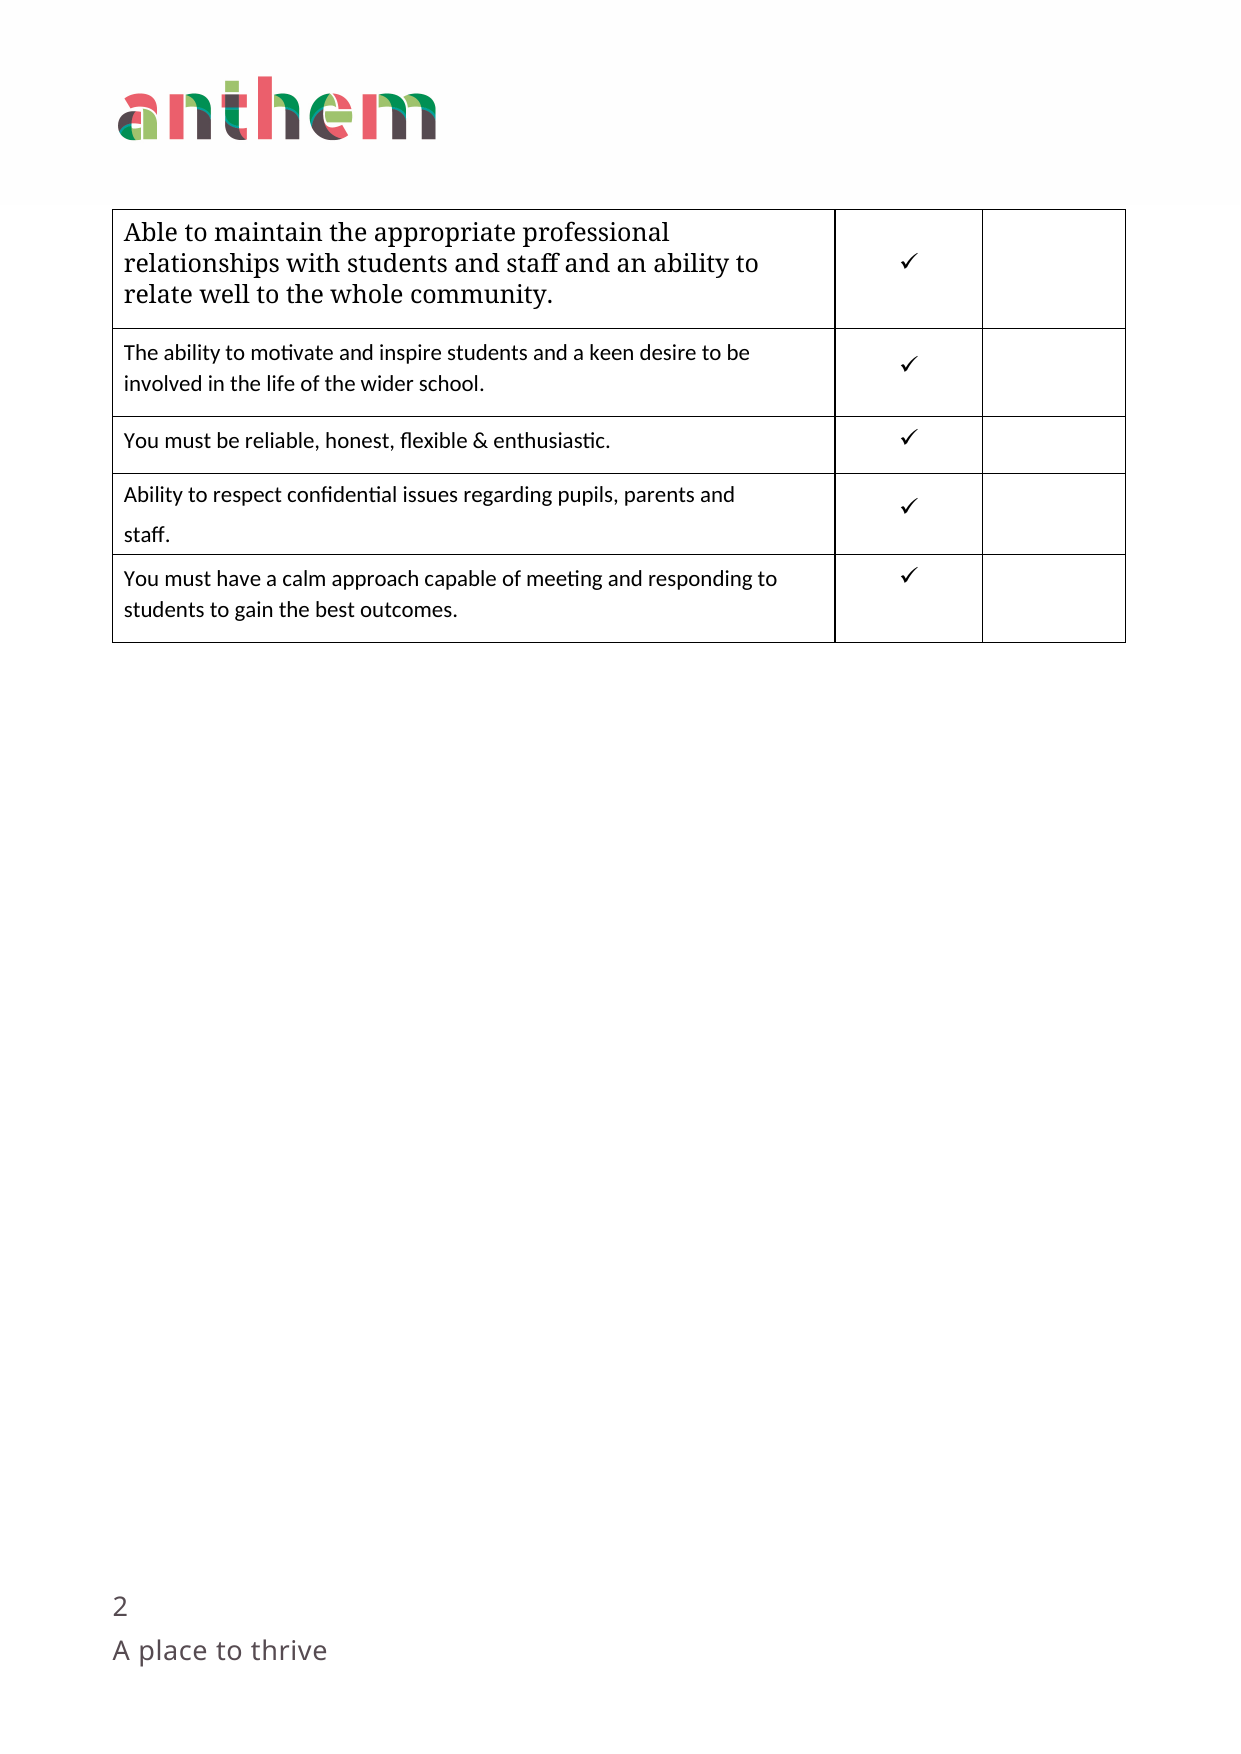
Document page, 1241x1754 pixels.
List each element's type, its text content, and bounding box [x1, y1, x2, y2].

table_cell [836, 210, 982, 328]
table_cell [836, 474, 982, 554]
table_cell [983, 210, 1125, 328]
table_cell [836, 417, 982, 473]
picture [0, 0, 1240, 205]
table_cell [983, 555, 1125, 642]
table_cell You must have a calm approach capable of meeting and responding to students to gain the best outcomes. [113, 555, 834, 642]
table_cell [983, 329, 1125, 416]
table_cell [836, 555, 982, 642]
table_cell [113, 210, 834, 328]
table_cell Ability to respect confidential issues regarding pupils, parents and staff. [113, 474, 834, 554]
table_cell [983, 474, 1125, 554]
table_cell [836, 329, 982, 416]
table_cell The ability to motivate and inspire students and a keen desire to be involved in the life of the wider school. [113, 329, 834, 416]
table_cell [983, 417, 1125, 473]
table_cell You must be reliable, honest, flexible & enthusiastic. [113, 417, 834, 473]
